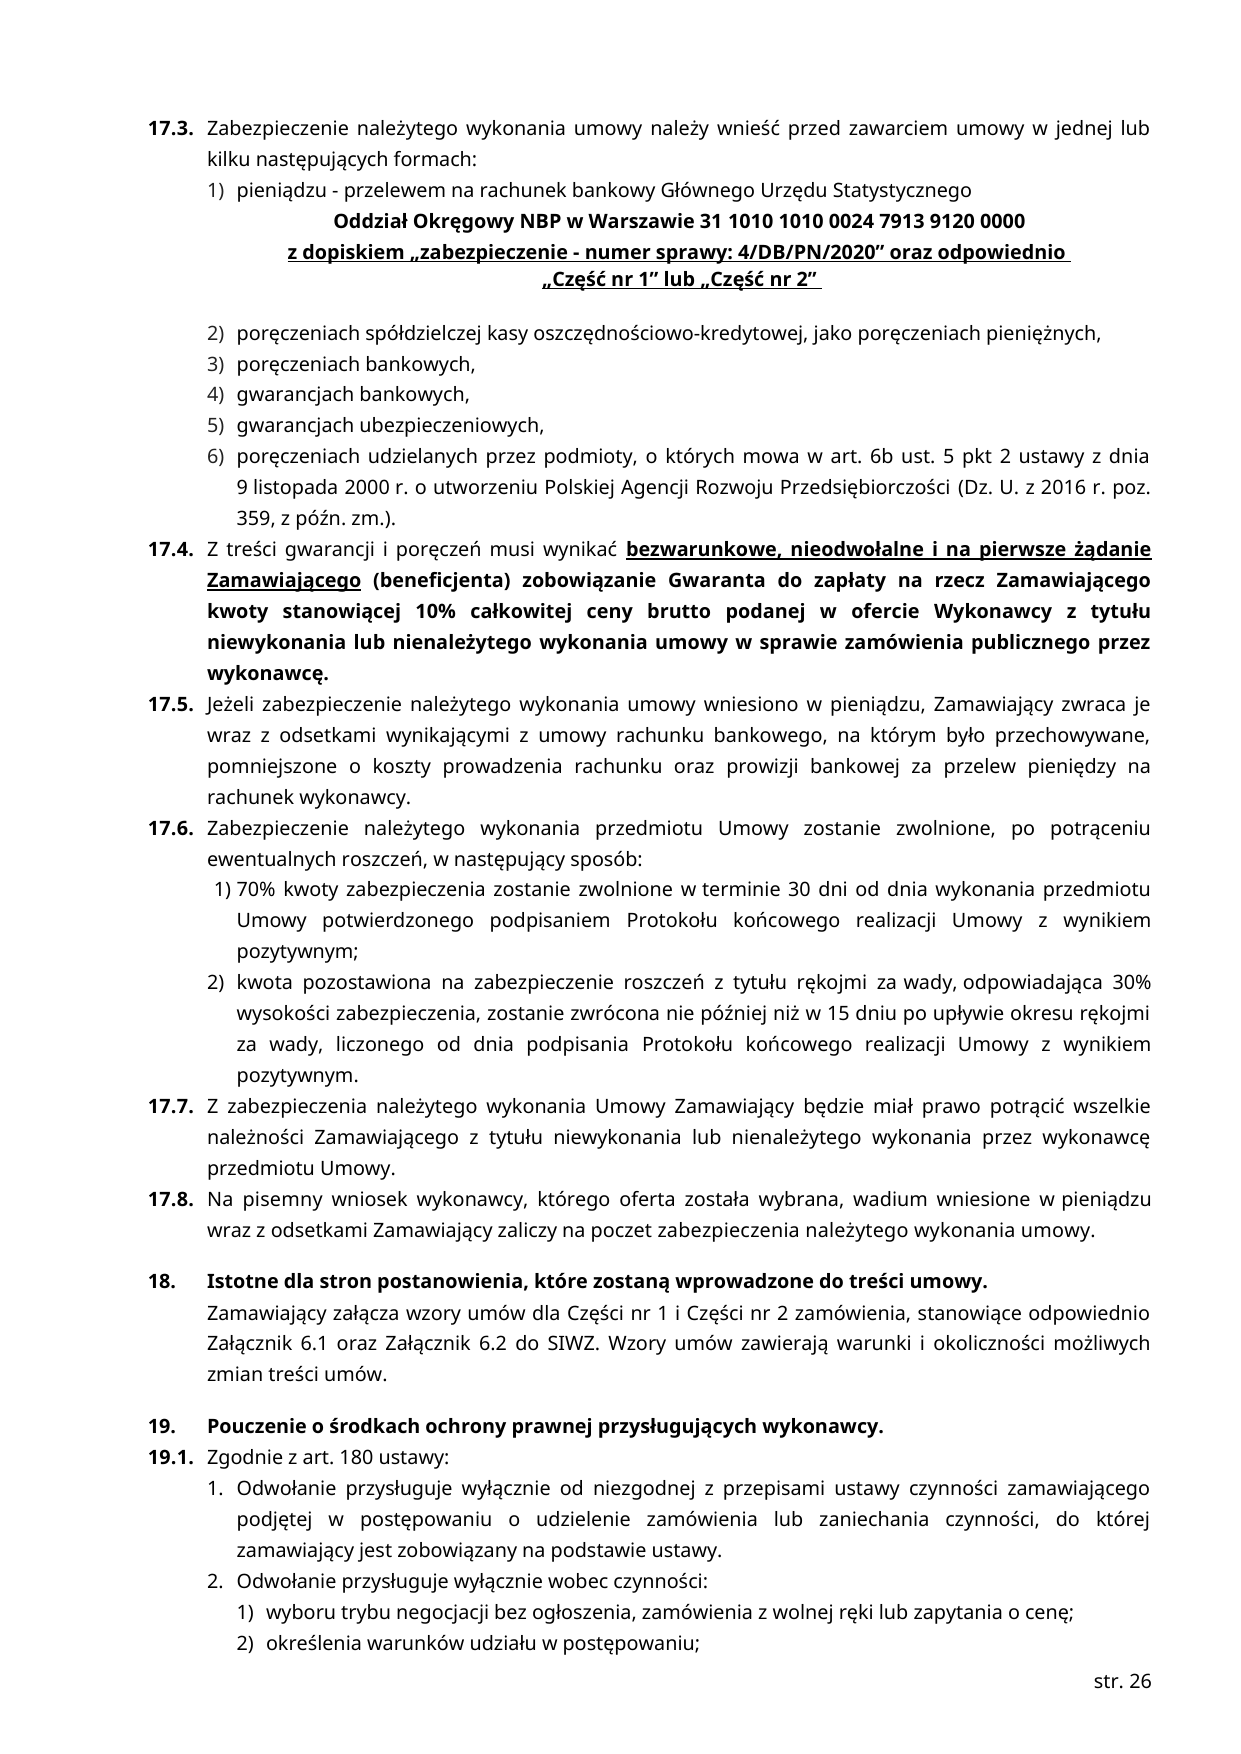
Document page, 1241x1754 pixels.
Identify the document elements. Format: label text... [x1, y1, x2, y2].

list pieniądzu - przelewem na rachunek bankowy Głównego Urzędu Statystycznego [207, 176, 1152, 203]
list określenia warunków udziału w postępowaniu; [236, 1629, 1152, 1656]
list gwarancjach bankowych, [207, 381, 1152, 408]
list Z treści gwarancji i poręczeń musi wynikać bezwarunkowe, nieodwołalne i na pierwsze żądanie Zamawiającego (beneficjenta) zobowiązanie Gwaranta do zapłaty na rzecz Zamawiającego kwoty stanowiącej 10% całkowitej ceny brutto podanej w ofercie Wykonawcy z tytułu niewykonania lub nienależytego wykonania umowy w sprawie zamówienia publicznego przez wykonawcę. [148, 535, 1152, 686]
list Zgodnie z art. 180 ustawy: [148, 1443, 1152, 1470]
list Z zabezpieczenia należytego wykonania Umowy Zamawiający będzie miał prawo potrącić wszelkie należności Zamawiającego z tytułu niewykonania lub nienależytego wykonania przez wykonawcę przedmiotu Umowy. [148, 1092, 1152, 1181]
list Zabezpieczenie należytego wykonania umowy należy wnieść przed zawarciem umowy w jednej lub kilku następujących formach: [148, 114, 1152, 172]
list Odwołanie przysługuje wyłącznie wobec czynności: [207, 1567, 1151, 1594]
list gwarancjach ubezpieczeniowych, [207, 412, 1152, 439]
text Oddział Okręgowy NBP w Warszawie 31 1010 1010 0024 7913 9120 0000 [207, 207, 1152, 234]
list Jeżeli zabezpieczenie należytego wykonania umowy wniesiono w pieniądzu, Zamawiający zwraca je wraz z odsetkami wynikającymi z umowy rachunku bankowego, na którym było przechowywane, pomniejszone o koszty prowadzenia rachunku oraz prowizji bankowej za przelew pieniędzy na rachunek wykonawcy. [148, 690, 1152, 810]
text Zamawiający załącza wzory umów dla Części nr 1 i Części nr 2 zamówienia, stanowiące odpowiednio Załącznik 6.1 oraz Załącznik 6.2 do SIWZ. Wzory umów zawierają warunki i okoliczności możliwych zmian treści umów. [207, 1299, 1152, 1388]
list 70% kwoty zabezpieczenia zostanie zwolnione w terminie 30 dni od dnia wykonania przedmiotu Umowy potwierdzonego podpisaniem Protokołu końcowego realizacji Umowy z wynikiem pozytywnym; [214, 876, 1152, 964]
list Na pisemny wniosek wykonawcy, którego oferta została wybrana, wadium wniesione w pieniądzu wraz z odsetkami Zamawiający zaliczy na poczet zabezpieczenia należytego wykonania umowy. [148, 1185, 1152, 1243]
list kwota pozostawiona na zabezpieczenie roszczeń z tytułu rękojmi za wady, odpowiadająca 30% wysokości zabezpieczenia, zostanie zwrócona nie później niż w 15 dniu po upływie okresu rękojmi za wady, liczonego od dnia podpisania Protokołu końcowego realizacji Umowy z wynikiem pozytywnym. [207, 968, 1152, 1088]
list wyboru trybu negocjacji bez ogłoszenia, zamówienia z wolnej ręki lub zapytania o cenę; [236, 1598, 1152, 1625]
list Istotne dla stron postanowienia, które zostaną wprowadzone do treści umowy. [148, 1268, 1152, 1295]
list Pouczenie o środkach ochrony prawnej przysługujących wykonawcy. [148, 1412, 1152, 1439]
list poręczeniach udzielanych przez podmioty, o których mowa w art. 6b ust. 5 pkt 2 ustawy z dnia 9 listopada 2000 r. o utworzeniu Polskiej Agencji Rozwoju Przedsiębiorczości (Dz. U. z 2016 r. poz. 359, z późn. zm.). [207, 443, 1152, 531]
text z dopiskiem „zabezpieczenie - numer sprawy: 4/DB/PN/2020” oraz odpowiednio „Część nr 1” lub „Część nr 2” [207, 238, 1152, 292]
list Odwołanie przysługuje wyłącznie od niezgodnej z przepisami ustawy czynności zamawiającego podjętej w postępowaniu o udzielenie zamówienia lub zaniechania czynności, do której zamawiający jest zobowiązany na podstawie ustawy. [207, 1474, 1151, 1563]
list poręczeniach spółdzielczej kasy oszczędnościowo-kredytowej, jako poręczeniach pieniężnych, [207, 319, 1152, 346]
list poręczeniach bankowych, [207, 350, 1152, 377]
list Zabezpieczenie należytego wykonania przedmiotu Umowy zostanie zwolnione, po potrąceniu ewentualnych roszczeń, w następujący sposób: [148, 814, 1152, 872]
